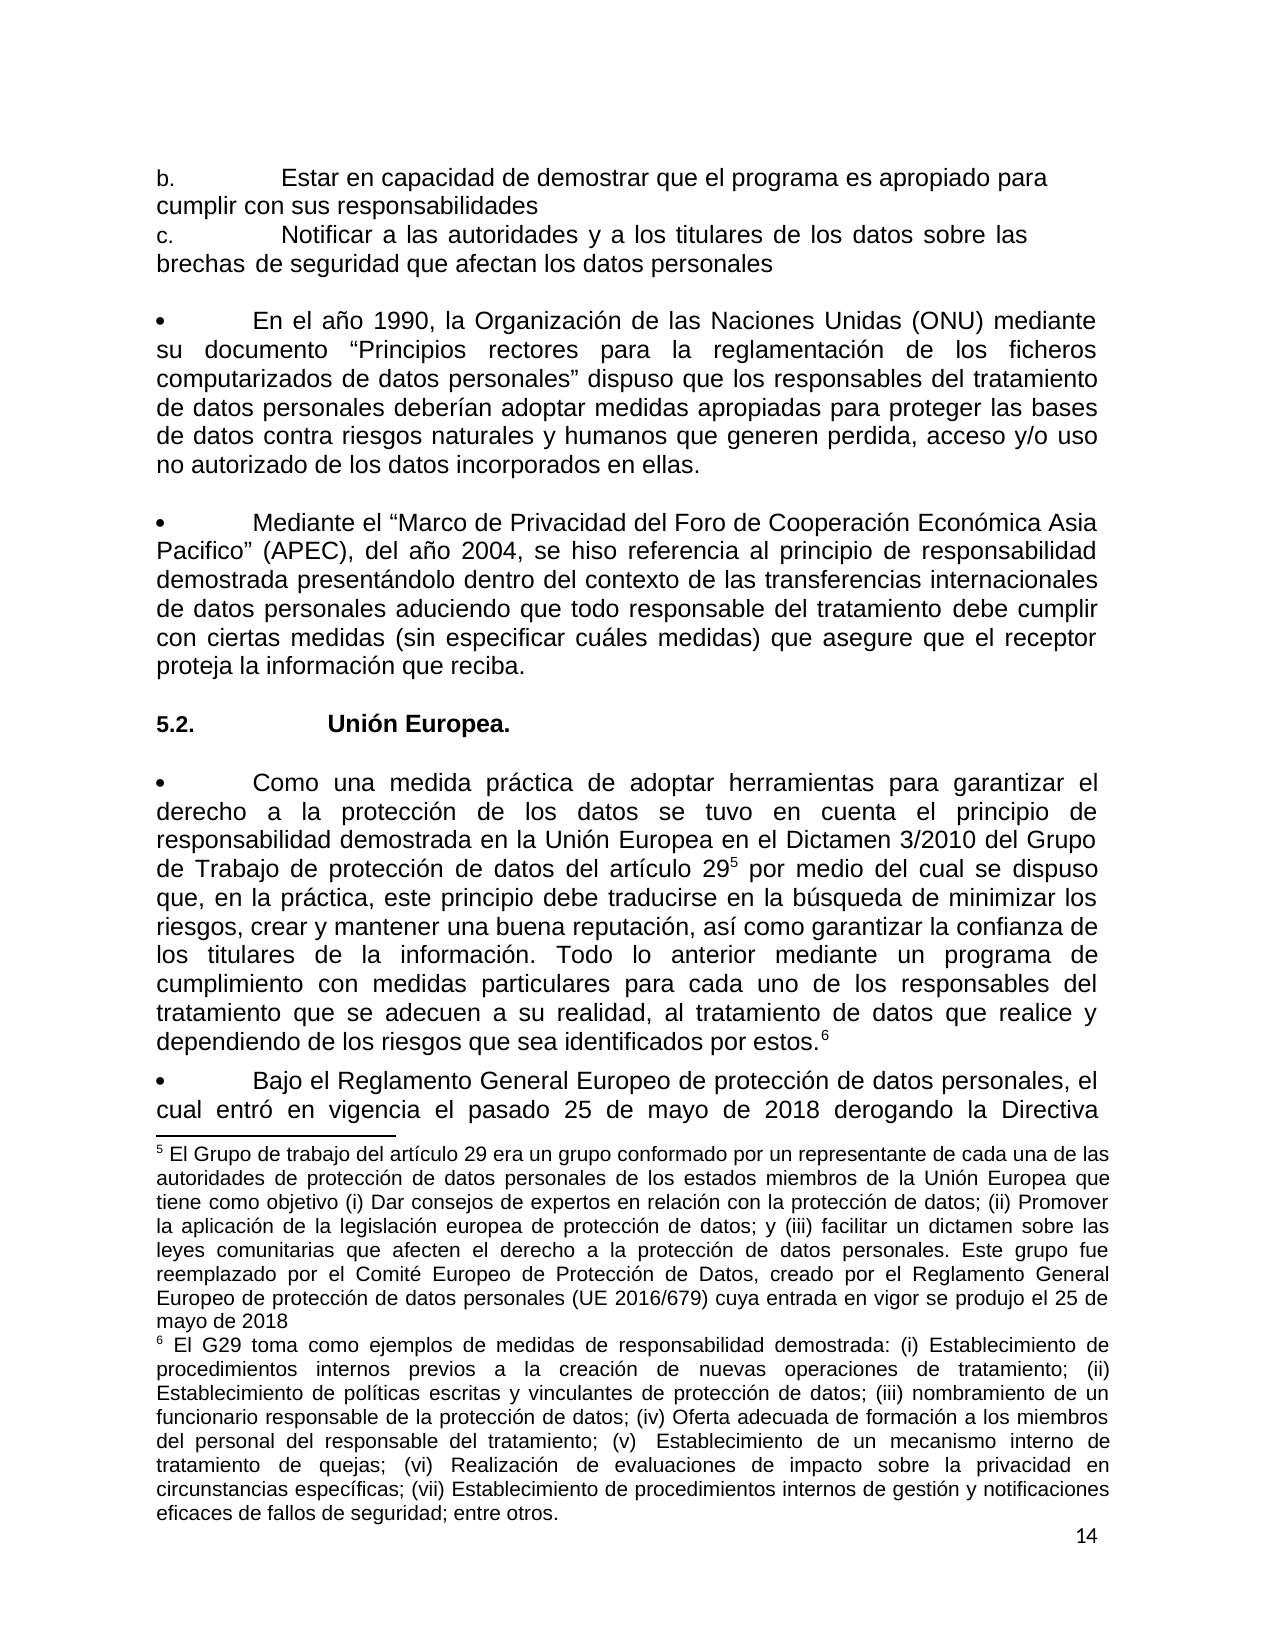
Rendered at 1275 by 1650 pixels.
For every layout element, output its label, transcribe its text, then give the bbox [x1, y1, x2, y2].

list Como una medida práctica de adoptar herramientas para garantizar el derecho a la protección de los datos se tuvo en cuenta el principio de responsabilidad demostrada en la Unión Europea en el Dictamen 3/2010 del Grupo de Trabajo de protección de datos del artículo 29 por medio del cual se dispuso que, en la práctica, este principio debe traducirse en la búsqueda de minimizar los riesgos, crear y mantener una buena reputación, así como garantizar la confianza de los titulares de la información. Todo lo anterior mediante un programa de cumplimiento con medidas particulares para cada uno de los responsables del tratamiento que se adecuen a su realidad, al tratamiento de datos que realice y dependiendo de los riesgos que sea identificados por estos. [156, 768, 1098, 1055]
list Estar en capacidad de demostrar que el programa es apropiado para cumplir con sus responsabilidades [156, 162, 1098, 220]
subtitle Unión Europea. [156, 709, 1110, 738]
list Mediante el “Marco de Privacidad del Foro de Cooperación Económica Asia Pacifico” (APEC), del año 2004, se hiso referencia al principio de responsabilidad demostrada presentándolo dentro del contexto de las transferencias internacionales de datos personales aduciendo que todo responsable del tratamiento debe cumplir con ciertas medidas (sin especificar cuáles medidas) que asegure que el receptor proteja la información que reciba. [156, 508, 1098, 680]
list Notificar a las autoridades y a los titulares de los datos sobre las brechas de seguridad que afectan los datos personales [156, 220, 1099, 277]
list Bajo el Reglamento General Europeo de protección de datos personales, el cual entró en vigencia el pasado 25 de mayo de 2018 derogando la Directiva 95/46/CE, se ordena a los responsables del tratamiento utilizar medidas que le permitan demostrar que el tratamiento de datos se realiza cumpliendo con todo lo ordenado por tal Reglamento, las cuales deben ser complementadas con tres instituciones, como lo son: [156, 1066, 1099, 1123]
list En el año 1990, la Organización de las Naciones Unidas (ONU) mediante su documento “Principios rectores para la reglamentación de los ficheros computarizados de datos personales” dispuso que los responsables del tratamiento de datos personales deberían adoptar medidas apropiadas para proteger las bases de datos contra riesgos naturales y humanos que generen perdida, acceso y/o uso no autorizado de los datos incorporados en ellas. [156, 306, 1098, 479]
